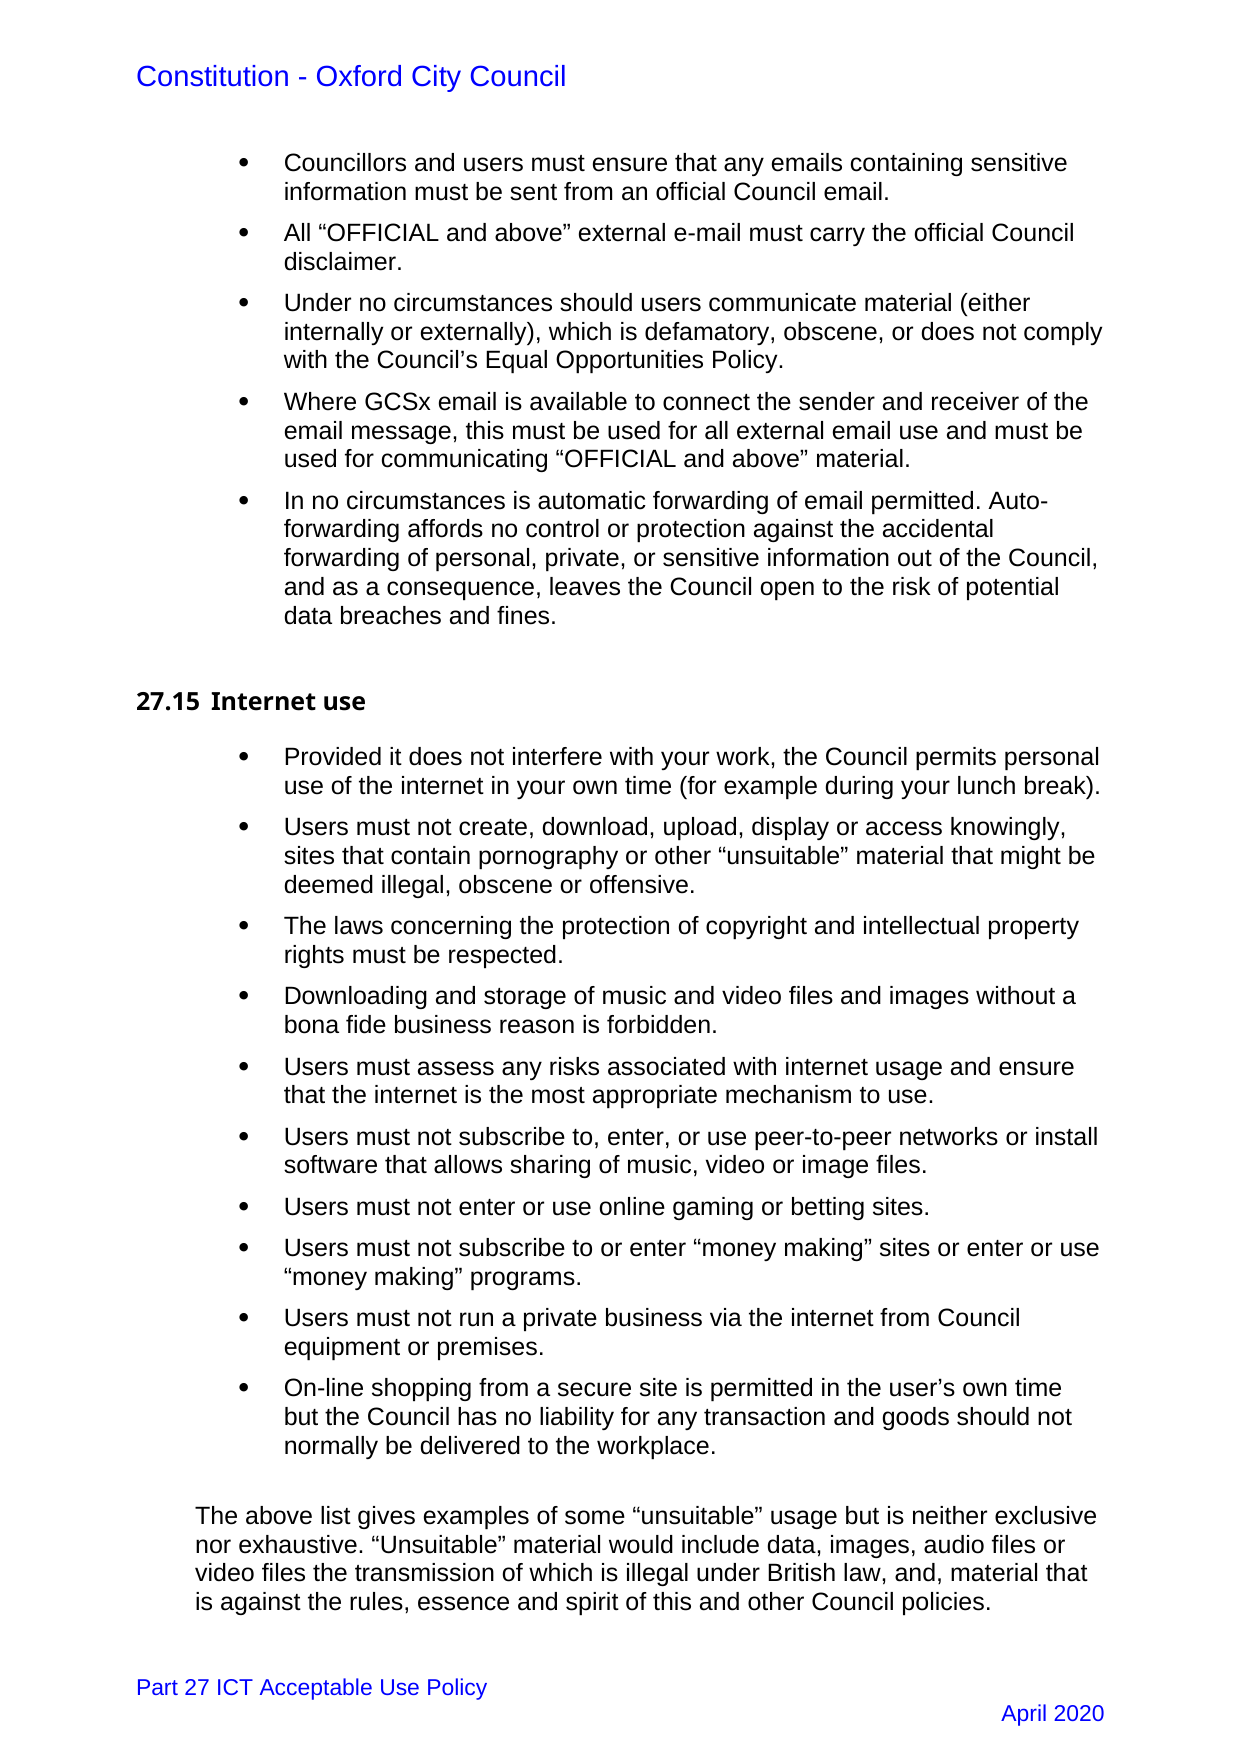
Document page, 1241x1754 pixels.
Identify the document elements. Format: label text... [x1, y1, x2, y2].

text The above list gives examples of some “unsuitable” usage but is neither exclusive nor exhaustive. “Unsuitable” material would include data, images, audio files or video files the transmission of which is illegal under British law, and, material that is against the rules, essence and spirit of this and other Council policies. [195, 1501, 1104, 1616]
text Users must assess any risks associated with internet usage and ensure that the internet is the most appropriate mechanism to use. [239, 1051, 1104, 1109]
text Councillors and users must ensure that any emails containing sensitive information must be sent from an official Council email. [239, 148, 1104, 205]
text The laws concerning the protection of copyright and intellectual property rights must be respected. [239, 911, 1104, 969]
text Under no circumstances should users communicate material (either internally or externally), which is defamatory, obscene, or does not comply with the Council’s Equal Opportunities Policy. [239, 288, 1104, 374]
text On-line shopping from a secure site is permitted in the user’s own time but the Council has no liability for any transaction and goods should not normally be delivered to the workplace. [239, 1373, 1104, 1459]
text All “OFFICIAL and above” external e-mail must carry the official Council disclaimer. [239, 218, 1104, 275]
text Provided it does not interfere with your work, the Council permits personal use of the internet in your own time (for example during your lunch break). [239, 742, 1104, 800]
text Downloading and storage of music and video files and images without a bona fide business reason is forbidden. [239, 981, 1104, 1039]
text In no circumstances is automatic forwarding of email permitted. Auto-forwarding affords no control or protection against the accidental forwarding of personal, private, or sensitive information out of the Council, and as a consequence, leaves the Council open to the risk of potential data breaches and fines. [239, 486, 1104, 629]
text Where GCSx email is available to connect the sender and receiver of the email message, this must be used for all external email use and must be used for communicating “OFFICIAL and above” material. [239, 387, 1104, 473]
subtitle Internet use [136, 683, 1104, 717]
text Users must not create, download, upload, display or access knowingly, sites that contain pornography or other “unsuitable” material that might be deemed illegal, obscene or offensive. [239, 812, 1104, 899]
text Users must not subscribe to, enter, or use peer-to-peer networks or install software that allows sharing of music, video or image files. [239, 1122, 1104, 1179]
text Users must not run a private business via the internet from Council equipment or premises. [239, 1303, 1104, 1361]
text Users must not subscribe to or enter “money making” sites or enter or use “money making” programs. [239, 1233, 1104, 1291]
text Users must not enter or use online gaming or betting sites. [239, 1192, 1104, 1221]
